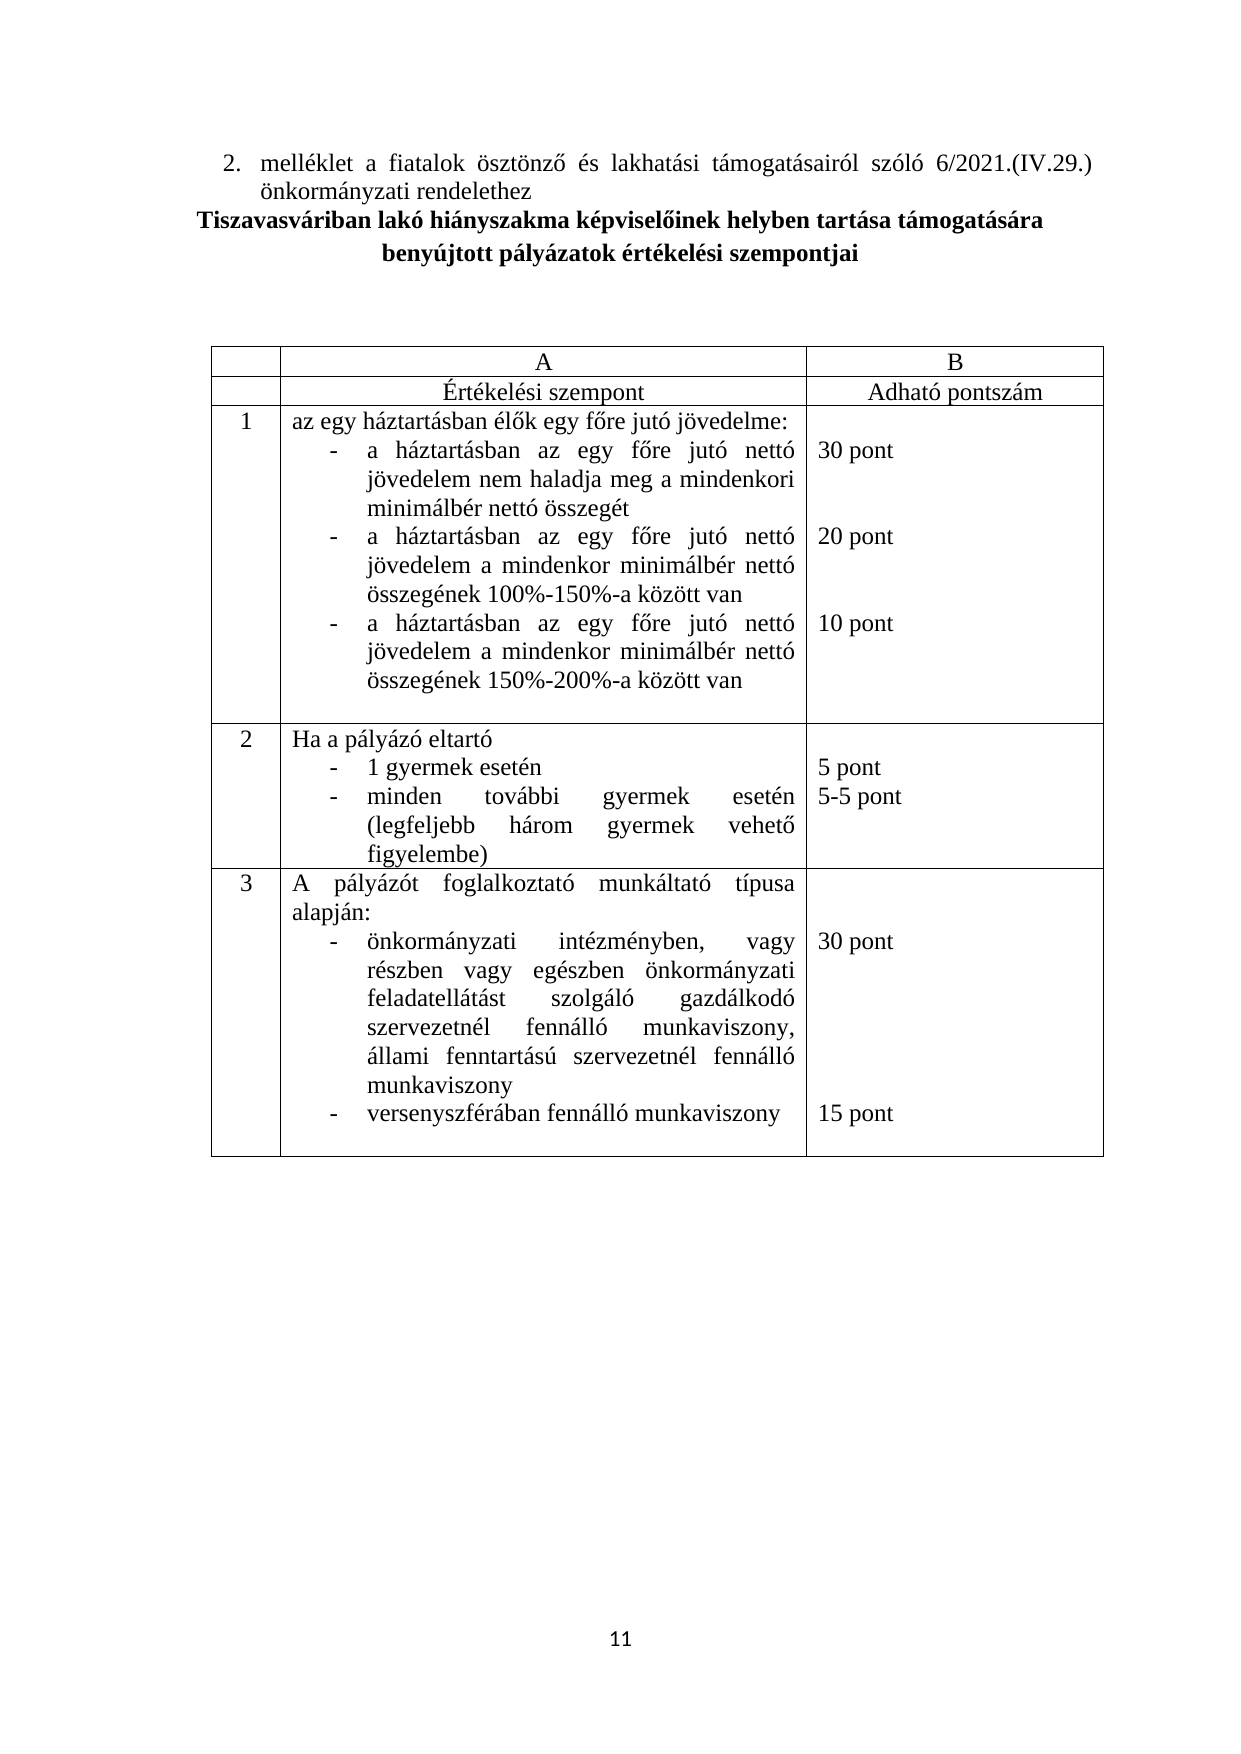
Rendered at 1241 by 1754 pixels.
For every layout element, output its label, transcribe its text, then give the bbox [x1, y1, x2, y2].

text Tiszavasváriban lakó hiányszakma képviselőinek helyben tartása támogatására benyújtott pályázatok értékelési szempontjai [148, 205, 1093, 267]
table_cell Adható pontszám [807, 377, 1103, 405]
table_cell Ha a pályázó eltartó 1 gyermek esetén minden további gyermek esetén (legfeljebb három gyermek vehető figyelembe) [281, 724, 806, 867]
table_cell 1 [212, 406, 280, 723]
table_cell A pályázót foglalkoztató munkáltató típusa alapján: önkormányzati intézményben, vagy részben vagy egészben önkormányzati feladatellátást szolgáló gazdálkodó szervezetnél fennálló munkaviszony, állami fenntartású szervezetnél fennálló munkaviszony versenyszférában fennálló munkaviszony [281, 869, 806, 1156]
table_cell 2 [212, 724, 280, 867]
list melléklet a fiatalok ösztönző és lakhatási támogatásairól szóló 6/2021.(IV.29.) önkormányzati rendelethez [223, 148, 1093, 205]
table_header B [807, 347, 1103, 376]
table_cell 30 pont 20 pont 10 pont [807, 406, 1103, 723]
table_cell 30 pont 15 pont [807, 869, 1103, 1156]
table_cell 5 pont 5-5 pont [807, 724, 1103, 867]
table_cell Értékelési szempont [281, 377, 806, 405]
table_header [212, 347, 280, 376]
table_header A [281, 347, 806, 376]
table_cell [212, 377, 280, 405]
table_cell az egy háztartásban élők egy főre jutó jövedelme: a háztartásban az egy főre jutó nettó jövedelem nem haladja meg a mindenkori minimálbér nettó összegét a háztartásban az egy főre jutó nettó jövedelem a mindenkor minimálbér nettó összegének 100%-150%-a között van a háztartásban az egy főre jutó nettó jövedelem a mindenkor minimálbér nettó összegének 150%-200%-a között van [281, 406, 806, 723]
table_cell 3 [212, 869, 280, 1156]
